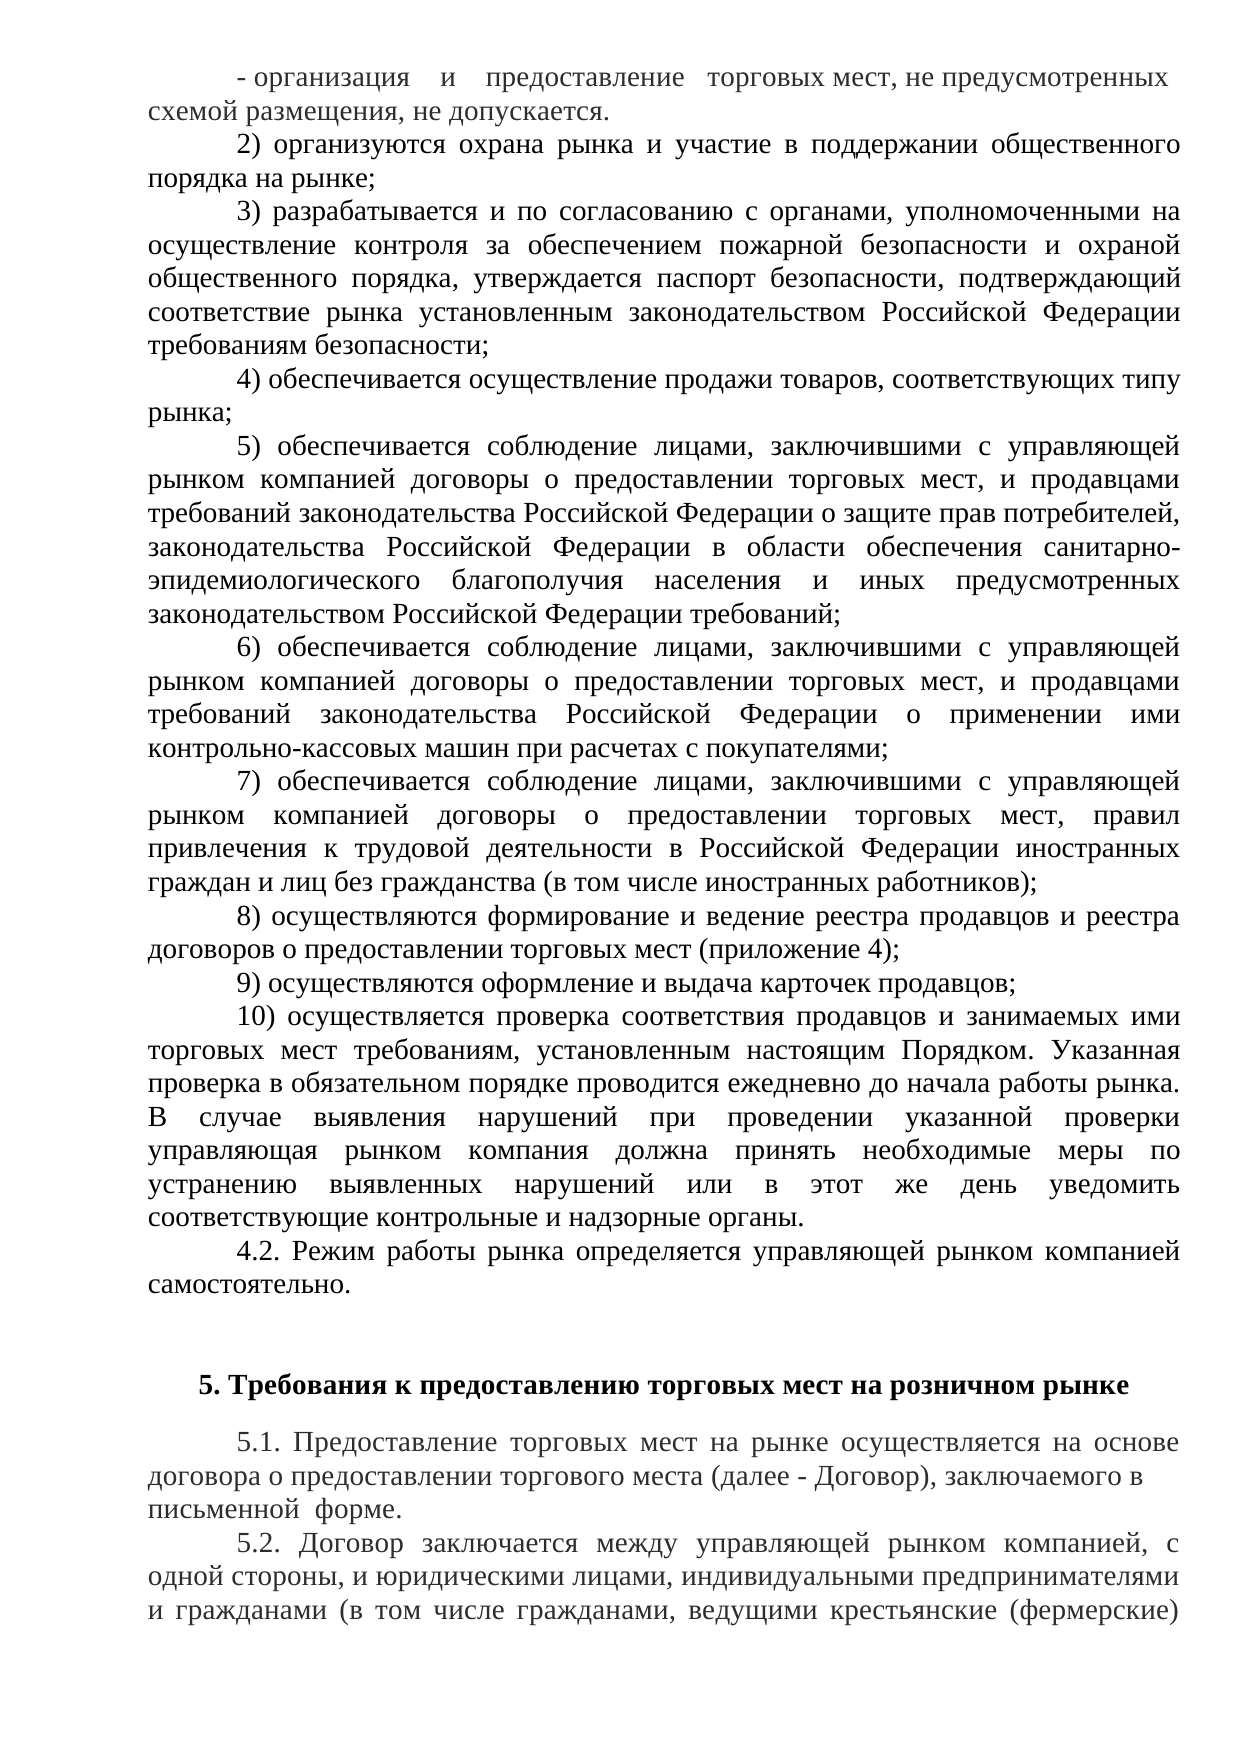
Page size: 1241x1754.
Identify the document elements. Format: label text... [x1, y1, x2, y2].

text 6) обеспечивается соблюдение лицами, заключившими с управляющей рынком компанией договоры о предоставлении торговых мест, и продавцами требований законодательства Российской Федерации о применении ими контрольно-кассовых машин при расчетах с покупателями; [148, 629, 1181, 763]
text 5) обеспечивается соблюдение лицами, заключившими с управляющей рынком компанией договоры о предоставлении торговых мест, и продавцами требований законодательства Российской Федерации о защите прав потребителей, законодательства Российской Федерации в области обеспечения санитарно-эпидемиологического благополучия населения и иных предусмотренных законодательством Российской Федерации требований; [148, 428, 1181, 629]
text 7) обеспечивается соблюдение лицами, заключившими с управляющей рынком компанией договоры о предоставлении торговых мест, правил привлечения к трудовой деятельности в Российской Федерации иностранных граждан и лиц без гражданства (в том числе иностранных работников); [148, 763, 1181, 898]
text 5. Требования к предоставлению торговых мест на розничном рынке [148, 1367, 1181, 1401]
text 10) осуществляется проверка соответствия продавцов и занимаемых ими торговых мест требованиям, установленным настоящим Порядком. Указанная проверка в обязательном порядке проводится ежедневно до начала работы рынка. В случае выявления нарушений при проведении указанной проверки управляющая рынком компания должна принять необходимые меры по устранению выявленных нарушений или в этот же день уведомить соответствующие контрольные и надзорные органы. [148, 998, 1181, 1233]
text 3) разрабатывается и по согласованию с органами, уполномоченными на осуществление контроля за обеспечением пожарной безопасности и охраной общественного порядка, утверждается паспорт безопасности, подтверждающий соответствие рынка установленным законодательством Российской Федерации требованиям безопасности; [148, 193, 1181, 361]
text письменной форме. [148, 1491, 1181, 1525]
text 2) организуются охрана рынка и участие в поддержании общественного порядка на рынке; [148, 126, 1181, 193]
text схемой размещения, не допускается. [148, 93, 1181, 126]
text 4) обеспечивается осуществление продажи товаров, соответствующих типу рынка; [148, 361, 1181, 428]
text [148, 1525, 1181, 1625]
text - организация и предоставление торговых мест, не предусмотренных [148, 59, 1181, 93]
text 8) осуществляются формирование и ведение реестра продавцов и реестра договоров о предоставлении торговых мест (приложение 4); [148, 898, 1181, 965]
text 5.1. Предоставление торговых мест на рынке осуществляется на основе договора о предоставлении торгового места (далее - Договор), заключаемого в [148, 1424, 1181, 1491]
text 9) осуществляются оформление и выдача карточек продавцов; [148, 965, 1181, 998]
text 4.2. Режим работы рынка определяется управляющей рынком компанией самостоятельно. [148, 1233, 1181, 1300]
